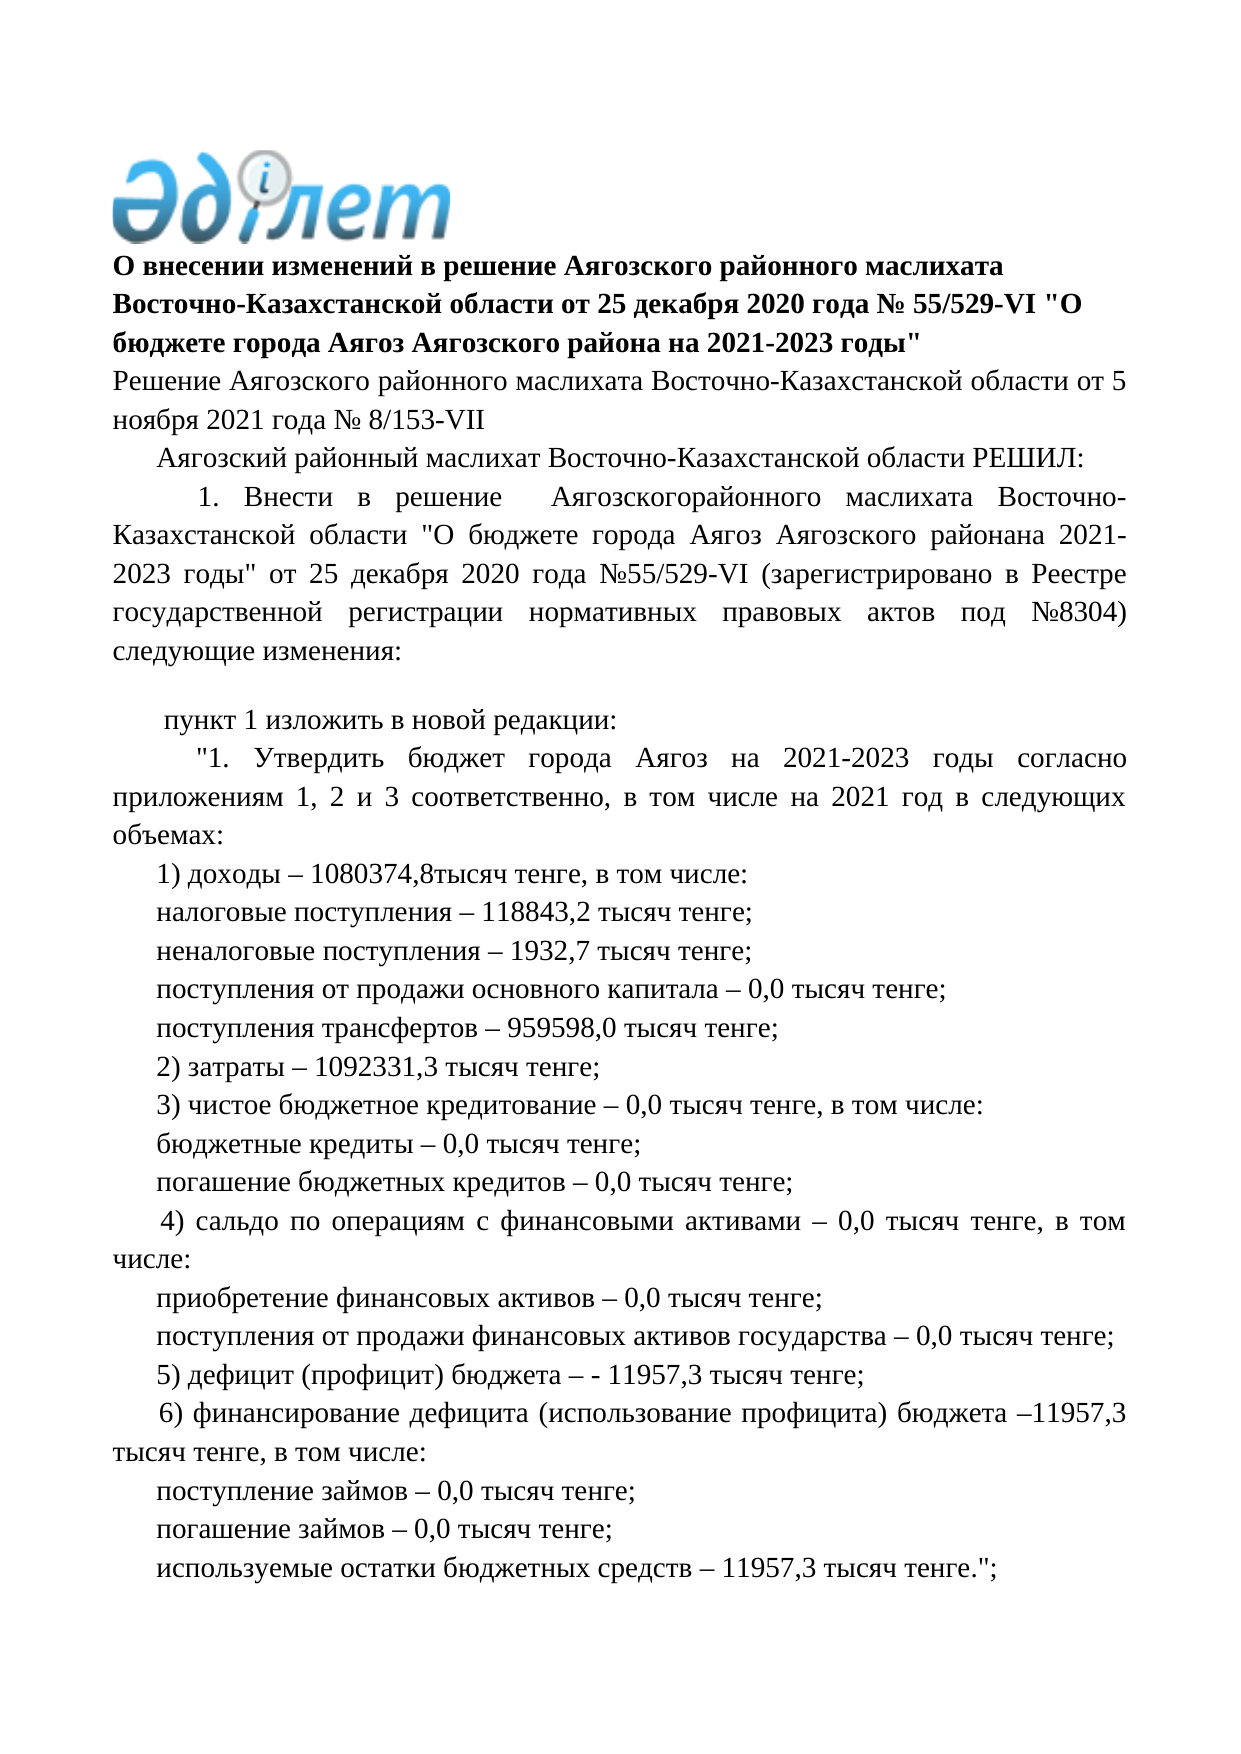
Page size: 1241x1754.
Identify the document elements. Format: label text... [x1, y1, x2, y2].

text 4) сальдо по операциям с финансовыми активами – 0,0 тысяч тенге, в том числе: [112, 1203, 1128, 1275]
text погашение займов – 0,0 тысяч тенге; [112, 1511, 1128, 1545]
text приобретение финансовых активов – 0,0 тысяч тенге; [112, 1280, 1128, 1313]
text Решение Аягозского районного маслихата Восточно-Казахстанской области от 5 ноября 2021 года № 8/153-VII [112, 363, 1128, 435]
text О внесении изменений в решение Аягозского районного маслихата Восточно-Казахстанской области от 25 декабря 2020 года № 55/529-VI "О бюджете города Аягоз Аягозского района на 2021-2023 годы" [112, 248, 1128, 358]
text поступления от продажи основного капитала – 0,0 тысяч тенге; [112, 972, 1128, 1005]
text бюджетные кредиты – 0,0 тысяч тенге; [112, 1126, 1128, 1159]
text "1. Утвердить бюджет города Аягоз на 2021-2023 годы согласно приложениям 1, 2 и 3 соответственно, в том числе на 2021 год в следующих объемах: [112, 740, 1128, 851]
picture [112, 150, 451, 244]
text 2) затраты – 1092331,3 тысяч тенге; [112, 1049, 1128, 1082]
text неналоговые поступления – 1932,7 тысяч тенге; [112, 933, 1128, 967]
text налоговые поступления – 118843,2 тысяч тенге; [112, 894, 1128, 928]
text 3) чистое бюджетное кредитование – 0,0 тысяч тенге, в том числе: [112, 1087, 1128, 1121]
text погашение бюджетных кредитов – 0,0 тысяч тенге; [112, 1164, 1128, 1198]
text 6) финансирование дефицита (использование профицита) бюджета –11957,3 тысяч тенге, в том числе: [112, 1396, 1128, 1468]
text поступления от продажи финансовых активов государства – 0,0 тысяч тенге; [112, 1318, 1128, 1352]
text 1) доходы – 1080374,8тысяч тенге, в том числе: [112, 856, 1128, 889]
text Аягозский районный маслихат Восточно-Казахстанской области РЕШИЛ: [112, 440, 1128, 474]
text поступления трансфертов – 959598,0 тысяч тенге; [112, 1010, 1128, 1044]
text поступление займов – 0,0 тысяч тенге; [112, 1473, 1128, 1506]
text используемые остатки бюджетных средств – 11957,3 тысяч тенге."; [112, 1550, 1128, 1583]
text 1. Внести в решение Аягозскогорайонного маслихата Восточно-Казахстанской области "О бюджете города Аягоз Аягозского районана 2021-2023 годы" от 25 декабря 2020 года №55/529-VI (зарегистрировано в Реестре государственной регистрации нормативных правовых актов под №8304) следующие изменения: [112, 479, 1128, 667]
text 5) дефицит (профицит) бюджета – - 11957,3 тысяч тенге; [112, 1357, 1128, 1391]
text пункт 1 изложить в новой редакции: [112, 702, 1128, 735]
